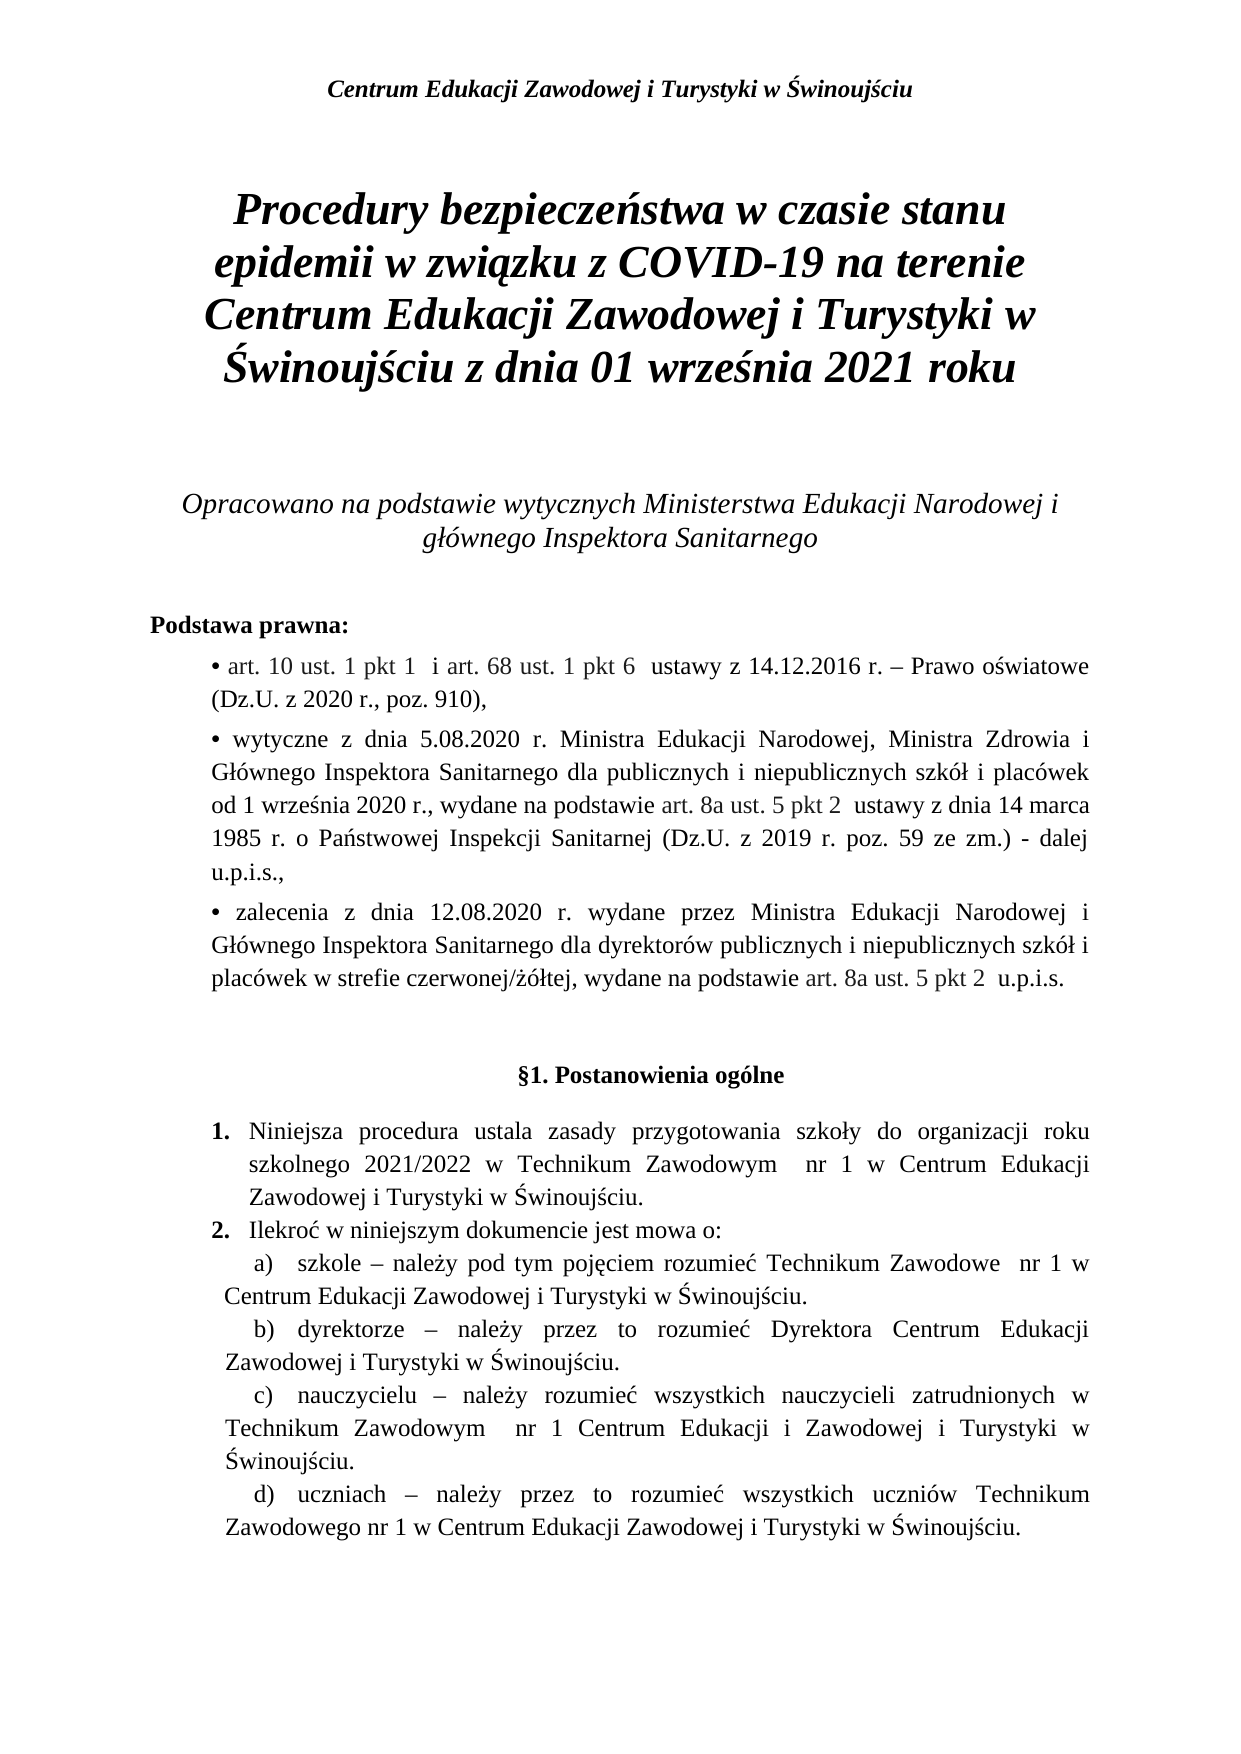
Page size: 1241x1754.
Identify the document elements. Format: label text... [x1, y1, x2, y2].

list szkole – należy pod tym pojęciem rozumieć Technikum Zawodowe nr 1 w Centrum Edukacji Zawodowej i Turystyki w Świnoujściu. [224, 1248, 1090, 1309]
list dyrektorze – należy przez to rozumieć Dyrektora Centrum Edukacji Zawodowej i Turystyki w Świnoujściu. [225, 1314, 1090, 1376]
list Niniejsza procedura ustala zasady przygotowania szkoły do organizacji roku szkolnego 2021/2022 w Technikum Zawodowym nr 1 w Centrum Edukacji Zawodowej i Turystyki w Świnoujściu. [211, 1116, 1090, 1211]
title Opracowano na podstawie wytycznych Ministerstwa Edukacji Narodowej i głównego Inspektora Sanitarnego [150, 487, 1090, 554]
title Procedury bezpieczeństwa w czasie stanu epidemii w związku z COVID-19 na terenie Centrum Edukacji Zawodowej i Turystyki w Świnoujściu z dnia 01 września 2021 roku [150, 181, 1090, 392]
text • wytyczne z dnia 5.08.2020 r. Ministra Edukacji Narodowej, Ministra Zdrowia i Głównego Inspektora Sanitarnego dla publicznych i niepublicznych szkół i placówek od 1 września 2020 r., wydane na podstawie art. 8a ust. 5 pkt 2 ustawy z dnia 14 marca 1985 r. o Państwowej Inspekcji Sanitarnej (Dz.U. z 2019 r. poz. 59 ze zm.) - dalej u.p.i.s., [211, 724, 1090, 885]
list uczniach – należy przez to rozumieć wszystkich uczniów Technikum Zawodowego nr 1 w Centrum Edukacji Zawodowej i Turystyki w Świnoujściu. [225, 1479, 1090, 1541]
list Ilekroć w niniejszym dokumencie jest mowa o: [211, 1215, 1090, 1243]
text Podstawa prawna: [150, 610, 1090, 639]
list nauczycielu – należy rozumieć wszystkich nauczycieli zatrudnionych w Technikum Zawodowym nr 1 Centrum Edukacji i Zawodowej i Turystyki w Świnoujściu. [225, 1380, 1090, 1475]
text §1. Postanowienia ogólne [211, 1060, 1090, 1088]
text • zalecenia z dnia 12.08.2020 r. wydane przez Ministra Edukacji Narodowej i Głównego Inspektora Sanitarnego dla dyrektorów publicznych i niepublicznych szkół i placówek w strefie czerwonej/żółtej, wydane na podstawie art. 8a ust. 5 pkt 2 u.p.i.s. [211, 897, 1090, 992]
text • art. 10 ust. 1 pkt 1 i art. 68 ust. 1 pkt 6 ustawy z 14.12.2016 r. – Prawo oświatowe (Dz.U. z 2020 r., poz. 910), [211, 651, 1090, 713]
